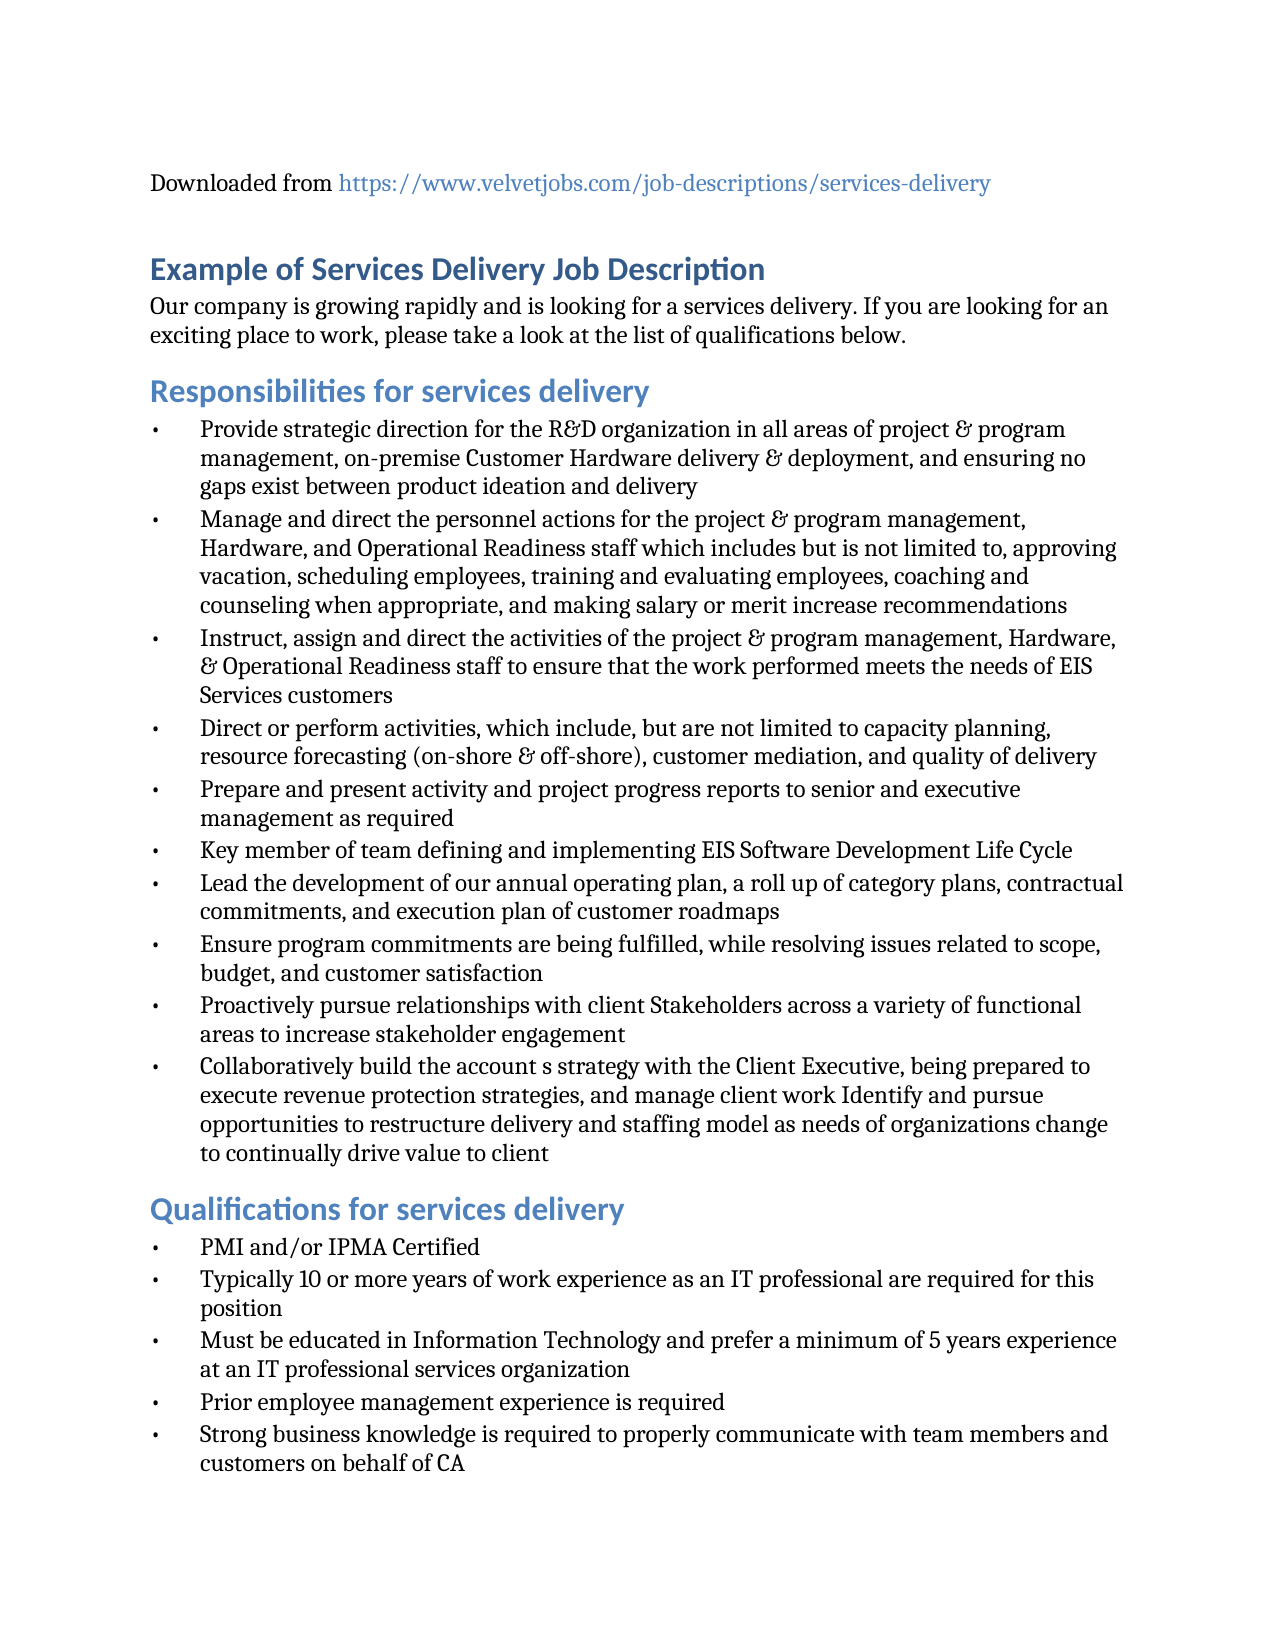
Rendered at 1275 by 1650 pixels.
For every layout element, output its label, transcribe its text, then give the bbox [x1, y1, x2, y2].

list Manage and direct the personnel actions for the project & program management, Hardware, and Operational Readiness staff which includes but is not limited to, approving vacation, scheduling employees, training and evaluating employees, coaching and counseling when appropriate, and making salary or merit increase recommendations [150, 505, 1125, 620]
list Ensure program commitments are being fulfilled, while resolving issues related to scope, budget, and customer satisfaction [150, 930, 1125, 987]
list Strong business knowledge is required to properly communicate with team members and customers on behalf of CA [150, 1420, 1125, 1478]
list Collaboratively build the account s strategy with the Client Executive, being prepared to execute revenue protection strategies, and manage client work Identify and pursue opportunities to restructure delivery and staffing model as needs of organizations change to continually drive value to client [150, 1052, 1125, 1167]
list Typically 10 or more years of work experience as an IT professional are required for this position [150, 1265, 1125, 1323]
list Prior employee management experience is required [150, 1388, 1125, 1416]
list Instruct, assign and direct the activities of the project & program management, Hardware, & Operational Readiness staff to ensure that the work performed meets the needs of EIS Services customers [150, 623, 1125, 710]
list Prepare and present activity and project progress reports to senior and executive management as required [150, 775, 1125, 832]
subtitle Qualifications for services delivery [150, 1188, 1125, 1229]
list Direct or perform activities, which include, but are not limited to capacity planning, resource forecasting (on-shore & off-shore), customer mediation, and quality of delivery [150, 713, 1125, 771]
subtitle Responsibilities for services delivery [150, 370, 1125, 411]
list Lead the development of our annual operating plan, a roll up of category plans, contractual commitments, and execution plan of customer roadmaps [150, 868, 1125, 926]
list Proactively pursue relationships with client Stakeholders across a variety of functional areas to increase stakeholder engagement [150, 991, 1125, 1048]
subtitle Example of Services Delivery Job Description [150, 247, 1125, 288]
text Downloaded from https://www.velvetjobs.com/job-descriptions/services-delivery [150, 169, 1125, 197]
list PMI and/or IPMA Certified [150, 1233, 1125, 1261]
list Key member of team defining and implementing EIS Software Development Life Cycle [150, 836, 1125, 865]
text Our company is growing rapidly and is looking for a services delivery. If you are looking for an exciting place to work, please take a look at the list of qualifications below. [150, 292, 1125, 349]
list Must be educated in Information Technology and prefer a minimum of 5 years experience at an IT professional services organization [150, 1326, 1125, 1384]
list Provide strategic direction for the R&D organization in all areas of project & program management, on-premise Customer Hardware delivery & deployment, and ensuring no gaps exist between product ideation and delivery [150, 415, 1125, 501]
